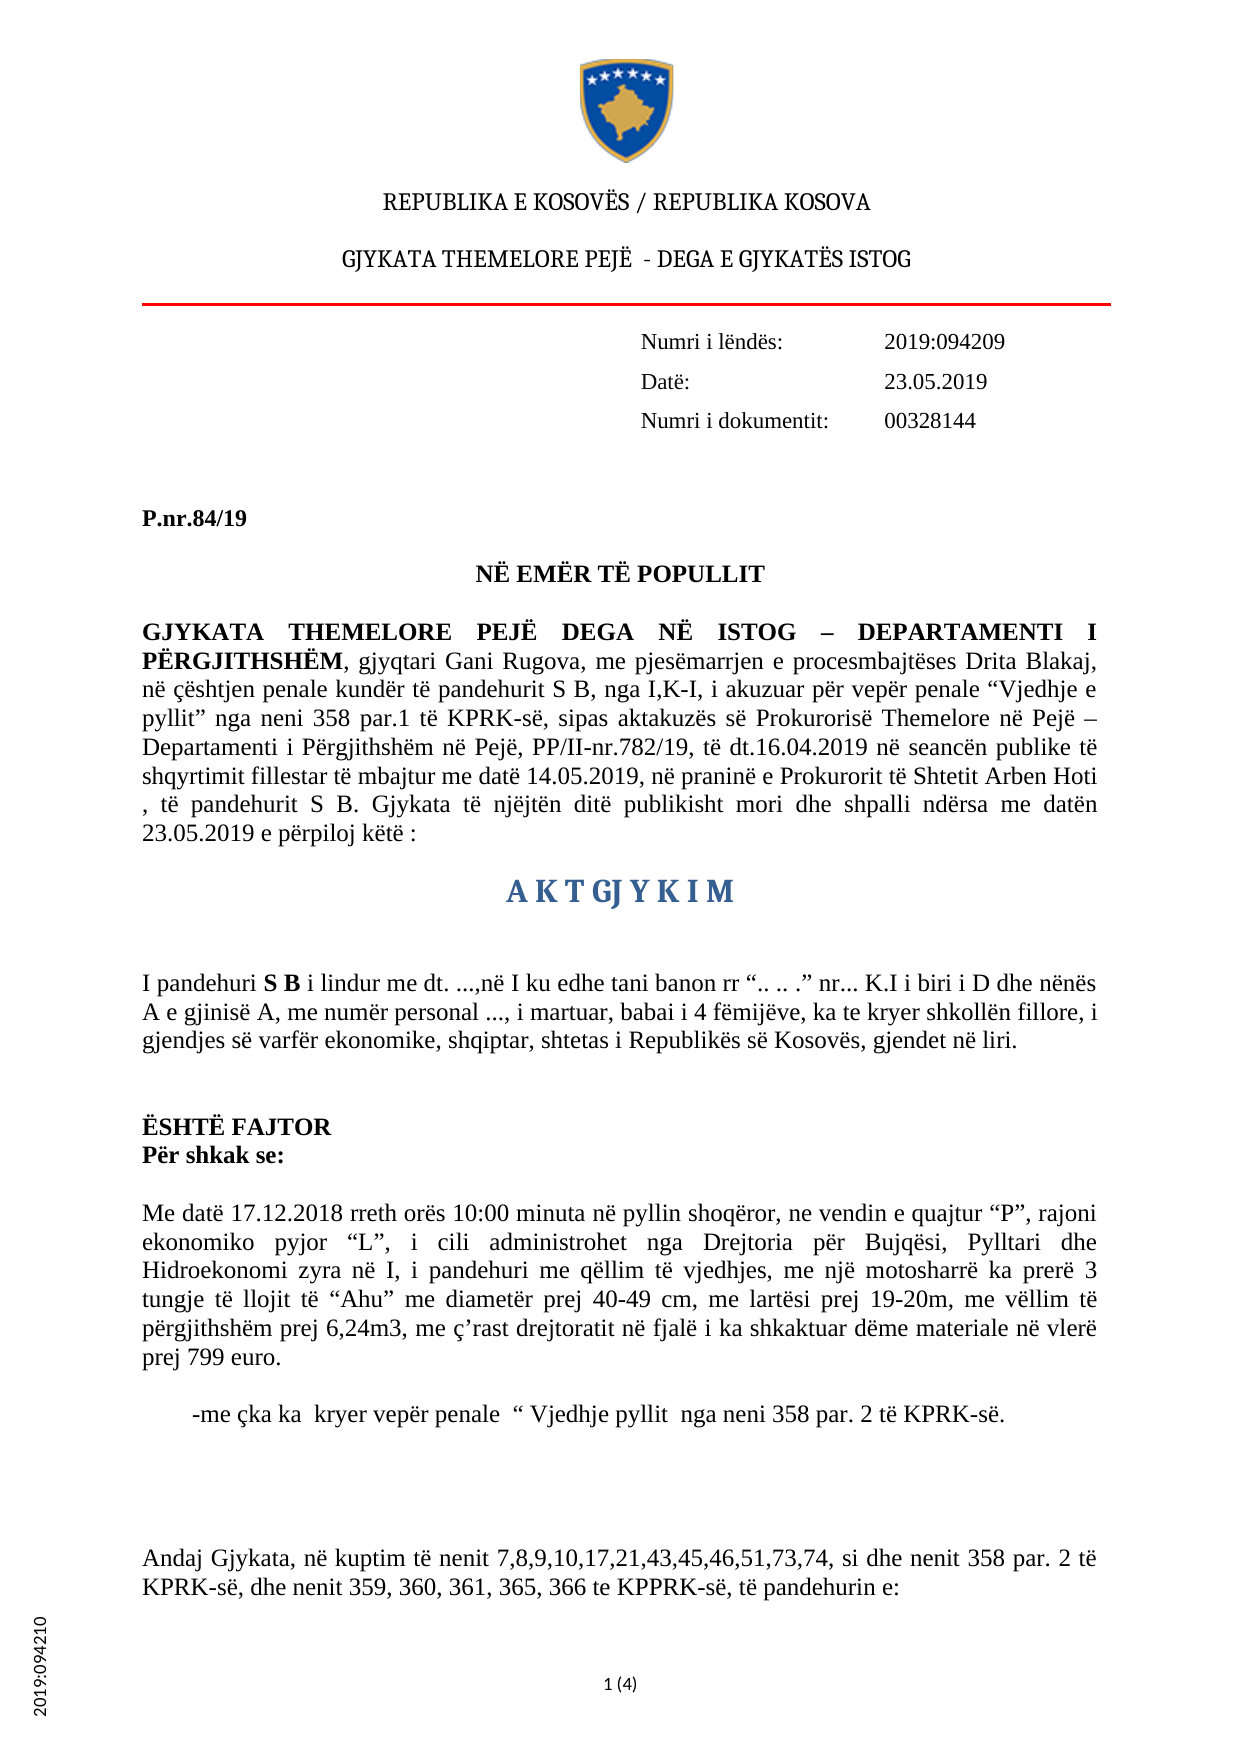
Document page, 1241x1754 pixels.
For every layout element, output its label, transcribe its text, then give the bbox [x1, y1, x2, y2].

text Andaj Gjykata, në kuptim të nenit 7,8,9,10,17,21,43,45,46,51,73,74, si dhe nenit 358 par. 2 të KPRK-së, dhe nenit 359, 360, 361, 365, 366 te KPPRK-së, të pandehurin e: [142, 1543, 1098, 1600]
table_header [873, 329, 1107, 368]
table_cell [873, 408, 1107, 447]
subtitle A K T GJ Y K I M [142, 872, 1098, 910]
table_cell [873, 368, 1107, 407]
text I pandehuri S B i lindur me dt. ...,në I ku edhe tani banon rr “.. .. .” nr... K.I i biri i D dhe nënës A e gjinisë A, me numër personal ..., i martuar, babai i 4 fëmijëve, ka te kryer shkollën fillore, i gjendjes së varfër ekonomike, shqiptar, shtetas i Republikës së Kosovës, gjendet në liri. [142, 968, 1098, 1054]
text Për shkak se: [142, 1140, 1098, 1169]
picture [579, 59, 674, 163]
text -me çka ka kryer vepër penale “ Vjedhje pyllit nga neni 358 par. 2 të KPRK-së. [142, 1399, 1098, 1428]
table_header Numri i lëndës: [629, 329, 873, 368]
table_cell Datë: [629, 368, 873, 407]
table_cell Numri i dokumentit: [629, 408, 873, 447]
text Me datë 17.12.2018 rreth orës 10:00 minuta në pyllin shoqëror, ne vendin e quajtur “P”, rajoni ekonomiko pyjor “L”, i cili administrohet nga Drejtoria për Bujqësi, Pylltari dhe Hidroekonomi zyra në I, i pandehuri me qëllim të vjedhjes, me një motosharrë ka prerë 3 tungje të llojit të “Ahu” me diametër prej 40-49 cm, me lartësi prej 19-20m, me vëllim të përgjithshëm prej 6,24m3, me ç’rast drejtoratit në fjalë i ka shkaktuar dëme materiale në vlerë prej 799 euro. [142, 1198, 1098, 1370]
text P.nr.84/19 [142, 504, 1098, 532]
text ËSHTË FAJTOR [142, 1112, 1098, 1140]
text NË EMËR TË POPULLIT [142, 559, 1098, 588]
text GJYKATA THEMELORE PEJË DEGA NË ISTOG – DEPARTAMENTI I PËRGJITHSHËM, gjyqtari Gani Rugova, me pjesëmarrjen e procesmbajtëses Drita Blakaj, në çështjen penale kundër të pandehurit S B, nga I,K-I, i akuzuar për vepër penale “Vjedhje e pyllit” nga neni 358 par.1 të KPRK-së, sipas aktakuzës së Prokurorisë Themelore në Pejë –Departamenti i Përgjithshëm në Pejë, PP/II-nr.782/19, të dt.16.04.2019 në seancën publike të shqyrtimit fillestar të mbajtur me datë 14.05.2019, në praninë e Prokurorit të Shtetit Arben Hoti , të pandehurit S B. Gjykata të njëjtën ditë publikisht mori dhe shpalli ndërsa me datën 23.05.2019 e përpiloj këtë : [142, 617, 1098, 847]
